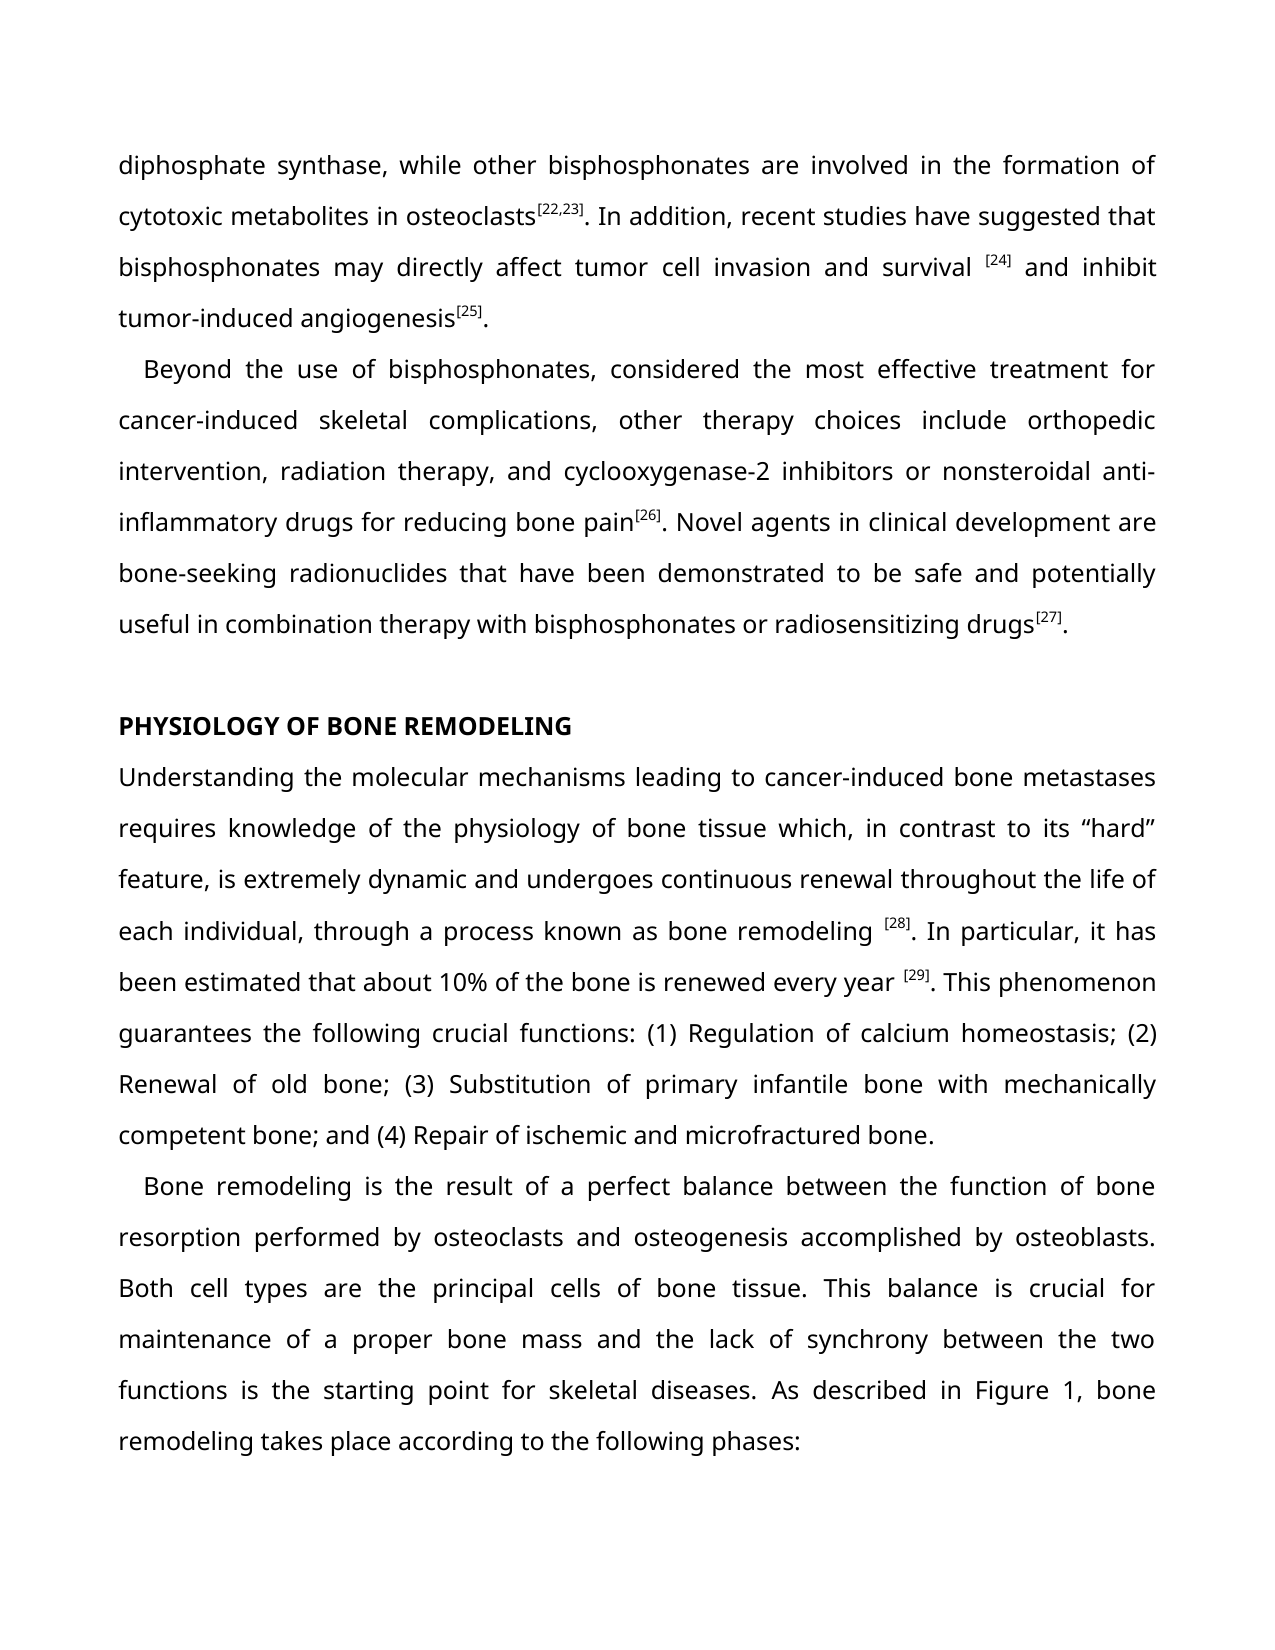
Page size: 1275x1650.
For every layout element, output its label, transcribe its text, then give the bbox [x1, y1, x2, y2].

text Understanding the molecular mechanisms leading to cancer-induced bone metastases requires knowledge of the physiology of bone tissue which, in contrast to its “hard” feature, is extremely dynamic and undergoes continuous renewal throughout the life of each individual, through a process known as bone remodeling [28]. In particular, it has been estimated that about 10% of the bone is renewed every year [29]. This phenomenon guarantees the following crucial functions: (1) Regulation of calcium homeostasis; (2) Renewal of old bone; (3) Substitution of primary infantile bone with mechanically competent bone; and (4) Repair of ischemic and microfractured bone. [118, 760, 1157, 1151]
text Bone remodeling is the result of a perfect balance between the function of bone resorption performed by osteoclasts and osteogenesis accomplished by osteoblasts. Both cell types are the principal cells of bone tissue. This balance is crucial for maintenance of a proper bone mass and the lack of synchrony between the two functions is the starting point for skeletal diseases. As described in Figure 1, bone remodeling takes place according to the following phases: [118, 1168, 1157, 1458]
text PHYSIOLOGY OF BONE REMODELING [118, 709, 1157, 743]
text Beyond the use of bisphosphonates, considered the most effective treatment for cancer-induced skeletal complications, other therapy choices include orthopedic intervention, radiation therapy, and cyclooxygenase-2 inhibitors or nonsteroidal anti-inflammatory drugs for reducing bone pain[26]. Novel agents in clinical development are bone-seeking radionuclides that have been demonstrated to be safe and potentially useful in combination therapy with bisphosphonates or radiosensitizing drugs[27]. [118, 352, 1157, 641]
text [118, 148, 1157, 335]
